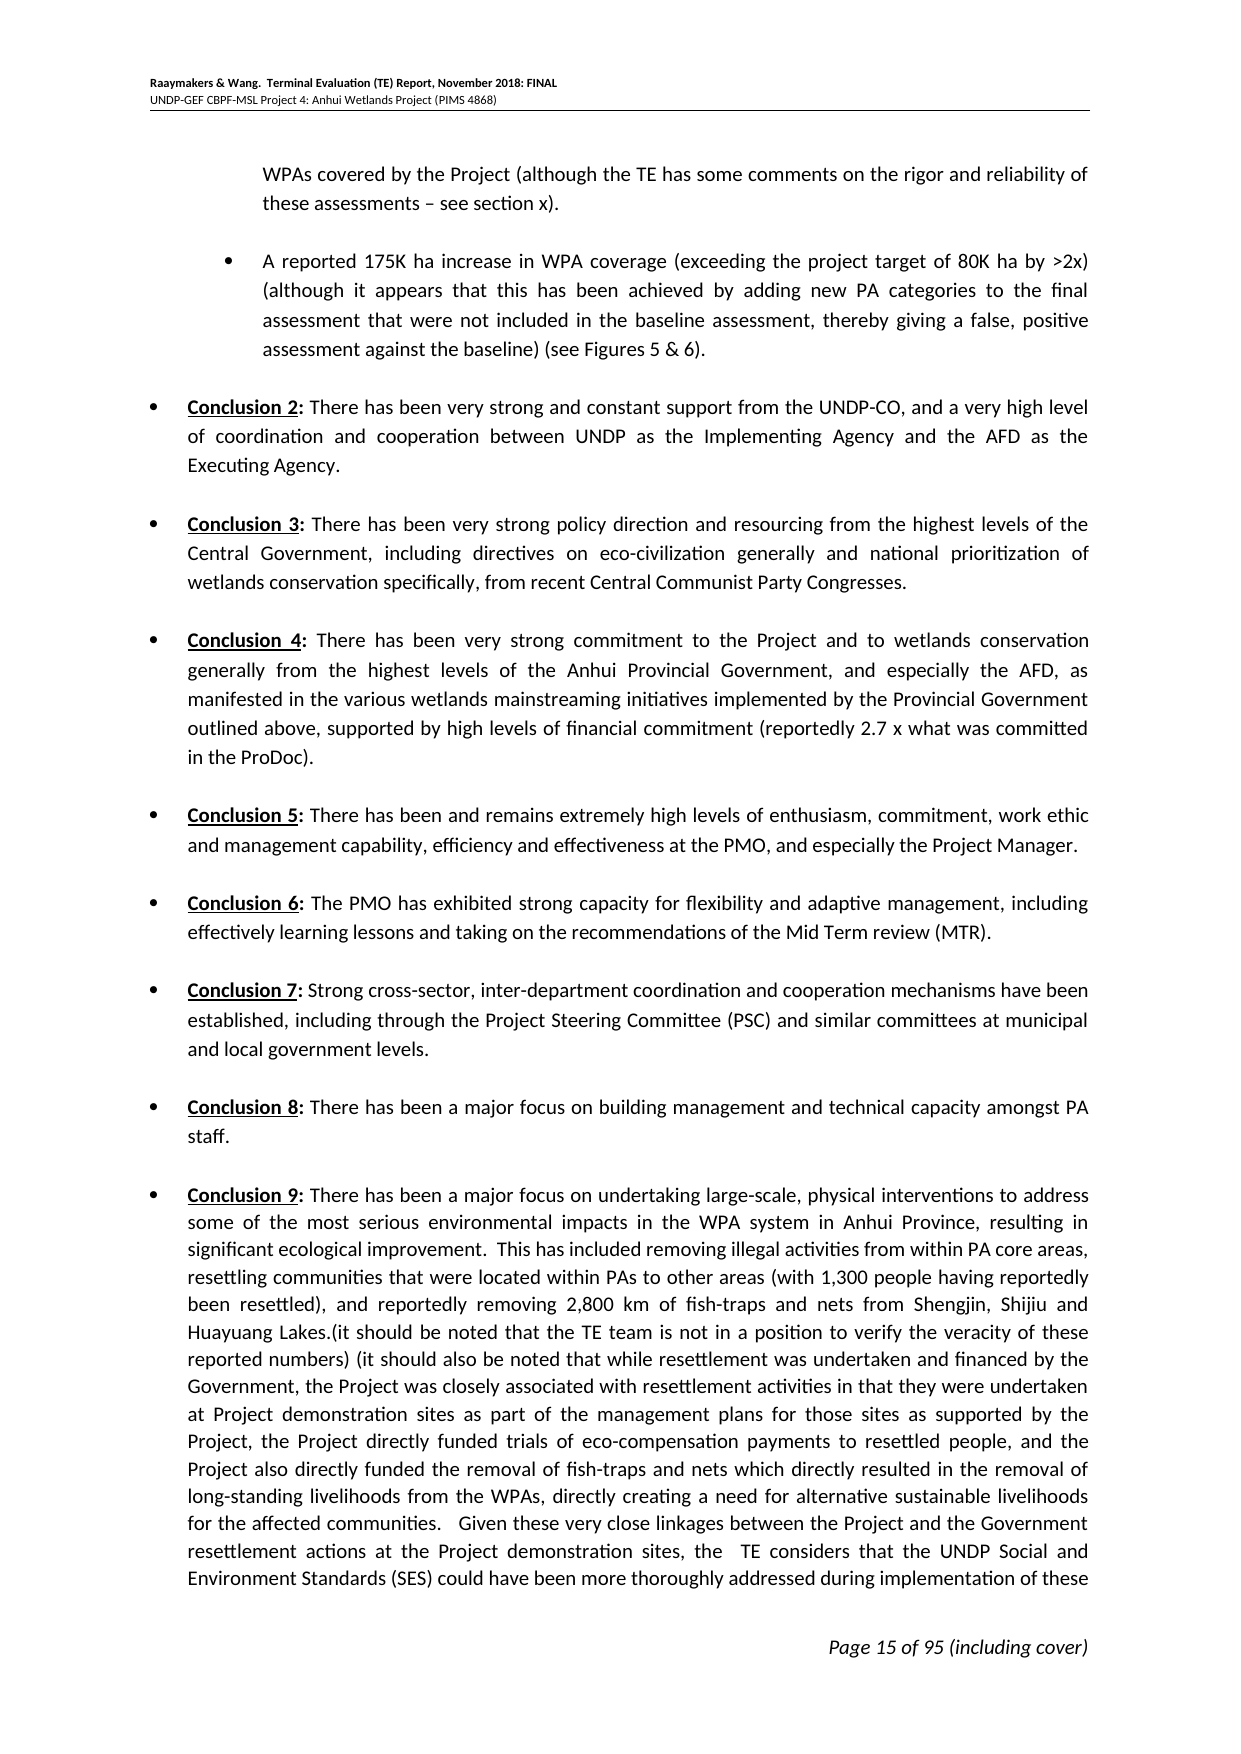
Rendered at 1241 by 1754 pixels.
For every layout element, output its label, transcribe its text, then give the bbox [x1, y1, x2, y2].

list Conclusion 4: There has been very strong commitment to the Project and to wetlands conservation generally from the highest levels of the Anhui Provincial Government, and especially the AFD, as manifested in the various wetlands mainstreaming initiatives implemented by the Provincial Government outlined above, supported by high levels of financial commitment (reportedly 2.7 x what was committed in the ProDoc). [150, 628, 1090, 770]
list Conclusion 7: Strong cross-sector, inter-department coordination and cooperation mechanisms have been established, including through the Project Steering Committee (PSC) and similar committees at municipal and local government levels. [150, 978, 1090, 1061]
list Conclusion 3: There has been very strong policy direction and resourcing from the highest levels of the Central Government, including directives on eco-civilization generally and national prioritization of wetlands conservation specifically, from recent Central Communist Party Congresses. [150, 511, 1090, 595]
list Conclusion 5: There has been and remains extremely high levels of enthusiasm, commitment, work ethic and management capability, efficiency and effectiveness at the PMO, and especially the Project Manager. [150, 803, 1090, 857]
list Conclusion 2: There has been very strong and constant support from the UNDP-CO, and a very high level of coordination and cooperation between UNDP as the Implementing Agency and the AFD as the Executing Agency. [150, 394, 1090, 478]
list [150, 1182, 1090, 1591]
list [225, 161, 1090, 216]
list Conclusion 8: There has been a major focus on building management and technical capacity amongst PA staff. [150, 1094, 1090, 1149]
list A reported 175K ha increase in WPA coverage (exceeding the project target of 80K ha by >2x) (although it appears that this has been achieved by adding new PA categories to the final assessment that were not included in the baseline assessment, thereby giving a false, positive assessment against the baseline) (see Figures 5 & 6). [225, 248, 1090, 361]
list Conclusion 6: The PMO has exhibited strong capacity for flexibility and adaptive management, including effectively learning lessons and taking on the recommendations of the Mid Term review (MTR). [150, 890, 1090, 945]
